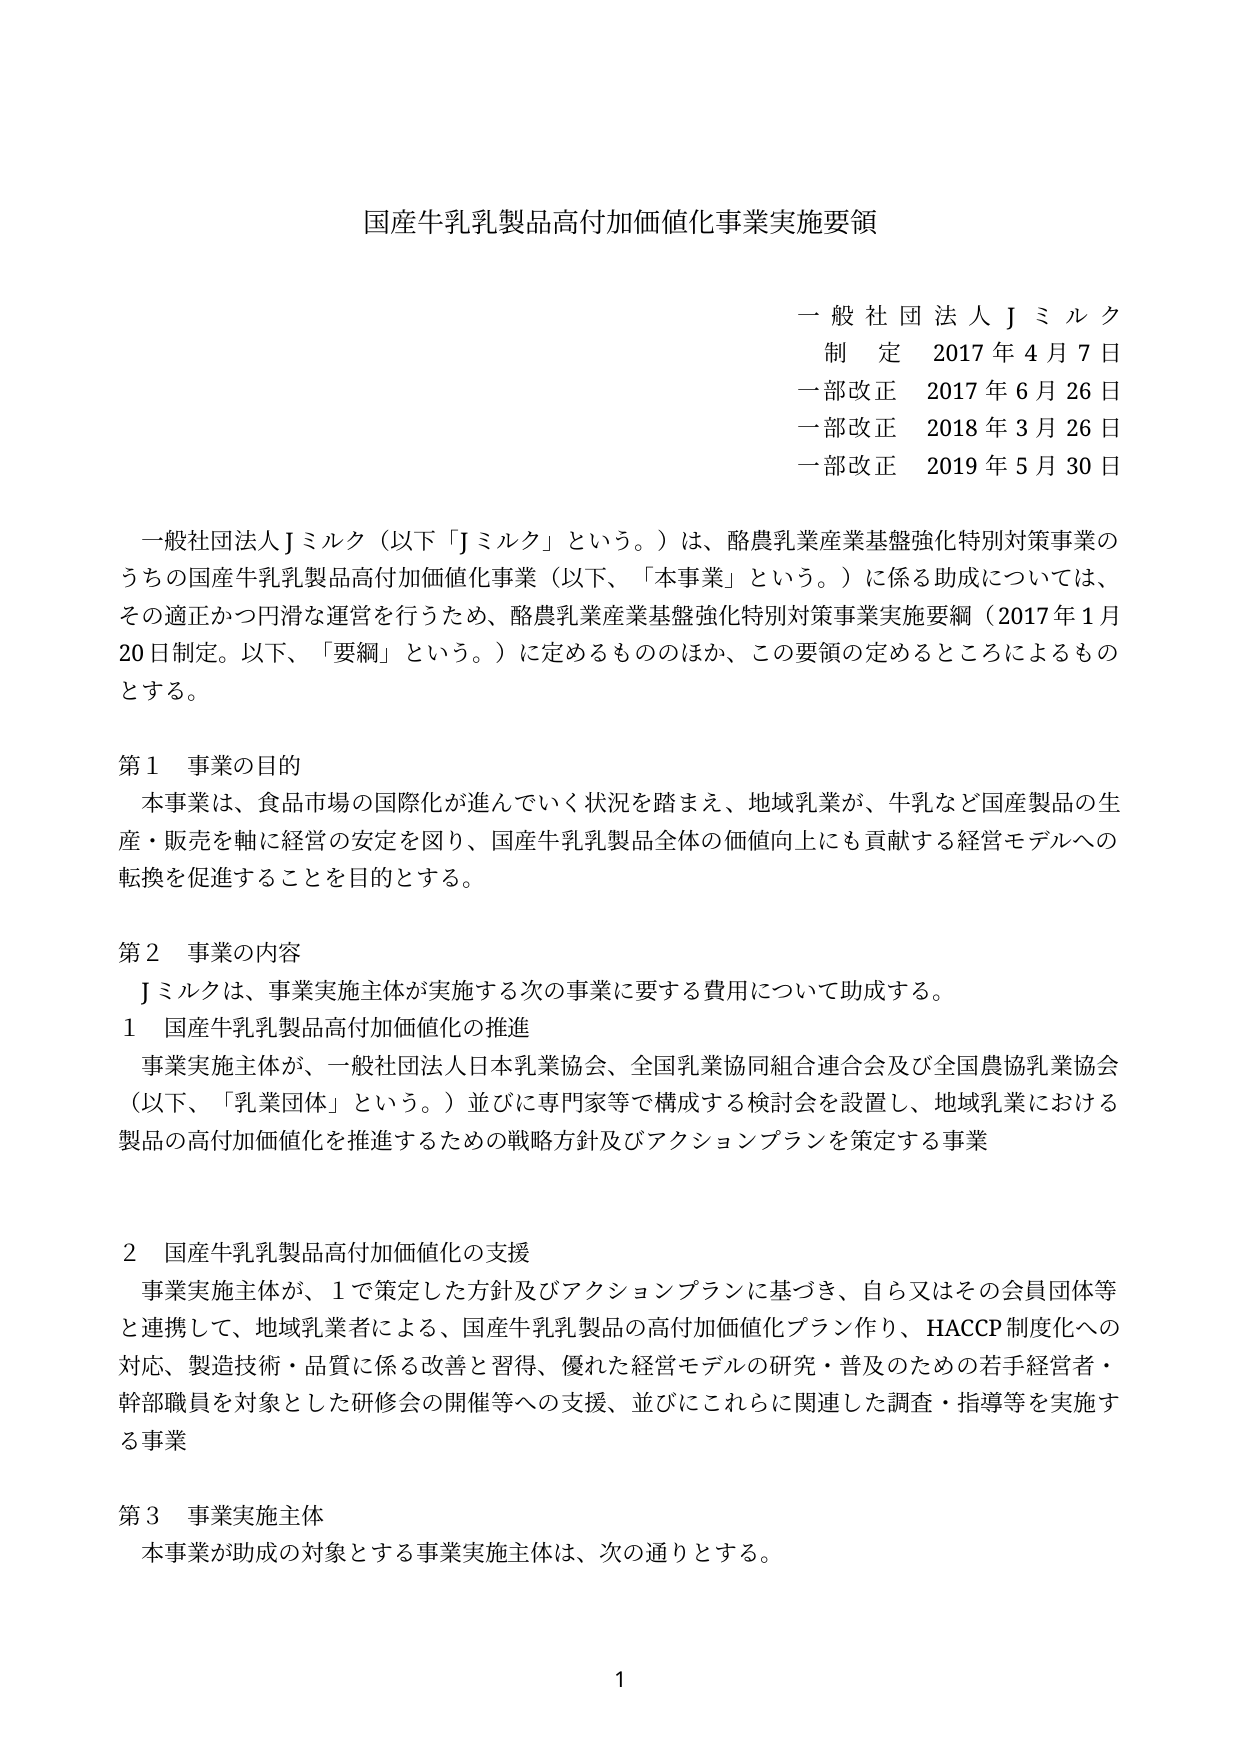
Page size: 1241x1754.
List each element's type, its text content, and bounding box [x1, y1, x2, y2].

text 一般社団法人Jミルク [797, 296, 1122, 333]
text 本事業は、食品市場の国際化が進んでいく状況を踏まえ、地域乳業が、牛乳など国産製品の生産・販売を軸に経営の安定を図り、国産牛乳乳製品全体の価値向上にも貢献する経営モデルへの転換を促進することを目的とする。 [118, 783, 1122, 896]
text ２ 国産牛乳乳製品高付加価値化の支援 [118, 1233, 1122, 1271]
text 制 定 2017年4月7日 [797, 333, 1122, 371]
text 一般社団法人Jミルク（以下「Jミルク」という。）は、酪農乳業産業基盤強化特別対策事業のうちの国産牛乳乳製品高付加価値化事業（以下、「本事業」という。）に係る助成については、その適正かつ円滑な運営を行うため、酪農乳業産業基盤強化特別対策事業実施要綱（2017年1月20日制定。以下、「要綱」という。）に定めるもののほか、この要領の定めるところによるものとする。 [118, 521, 1122, 708]
text 本事業が助成の対象とする事業実施主体は、次の通りとする。 [118, 1533, 1122, 1571]
text 第２ 事業の内容 [118, 933, 1122, 971]
text 一部改正 2019年5月30日 [797, 446, 1122, 483]
text 事業実施主体が、一般社団法人日本乳業協会、全国乳業協同組合連合会及び全国農協乳業協会（以下、「乳業団体」という。）並びに専門家等で構成する検討会を設置し、地域乳業における製品の高付加価値化を推進するための戦略方針及びアクションプランを策定する事業 [118, 1046, 1122, 1158]
text 第１ 事業の目的 [118, 746, 1122, 783]
text 国産牛乳乳製品高付加価値化事業実施要領 [118, 183, 1122, 258]
text 一部改正 2018年3月26日 [797, 408, 1122, 446]
text Jミルクは、事業実施主体が実施する次の事業に要する費用について助成する。 [118, 971, 1122, 1008]
text 第３ 事業実施主体 [118, 1496, 1122, 1533]
text 一部改正 2017年6月26日 [797, 371, 1122, 408]
text １ 国産牛乳乳製品高付加価値化の推進 [118, 1008, 1122, 1046]
text 事業実施主体が、１で策定した方針及びアクションプランに基づき、自ら又はその会員団体等と連携して、地域乳業者による、国産牛乳乳製品の高付加価値化プラン作り、HACCP制度化への対応、製造技術・品質に係る改善と習得、優れた経営モデルの研究・普及のための若手経営者・幹部職員を対象とした研修会の開催等への支援、並びにこれらに関連した調査・指導等を実施する事業 [118, 1271, 1122, 1458]
